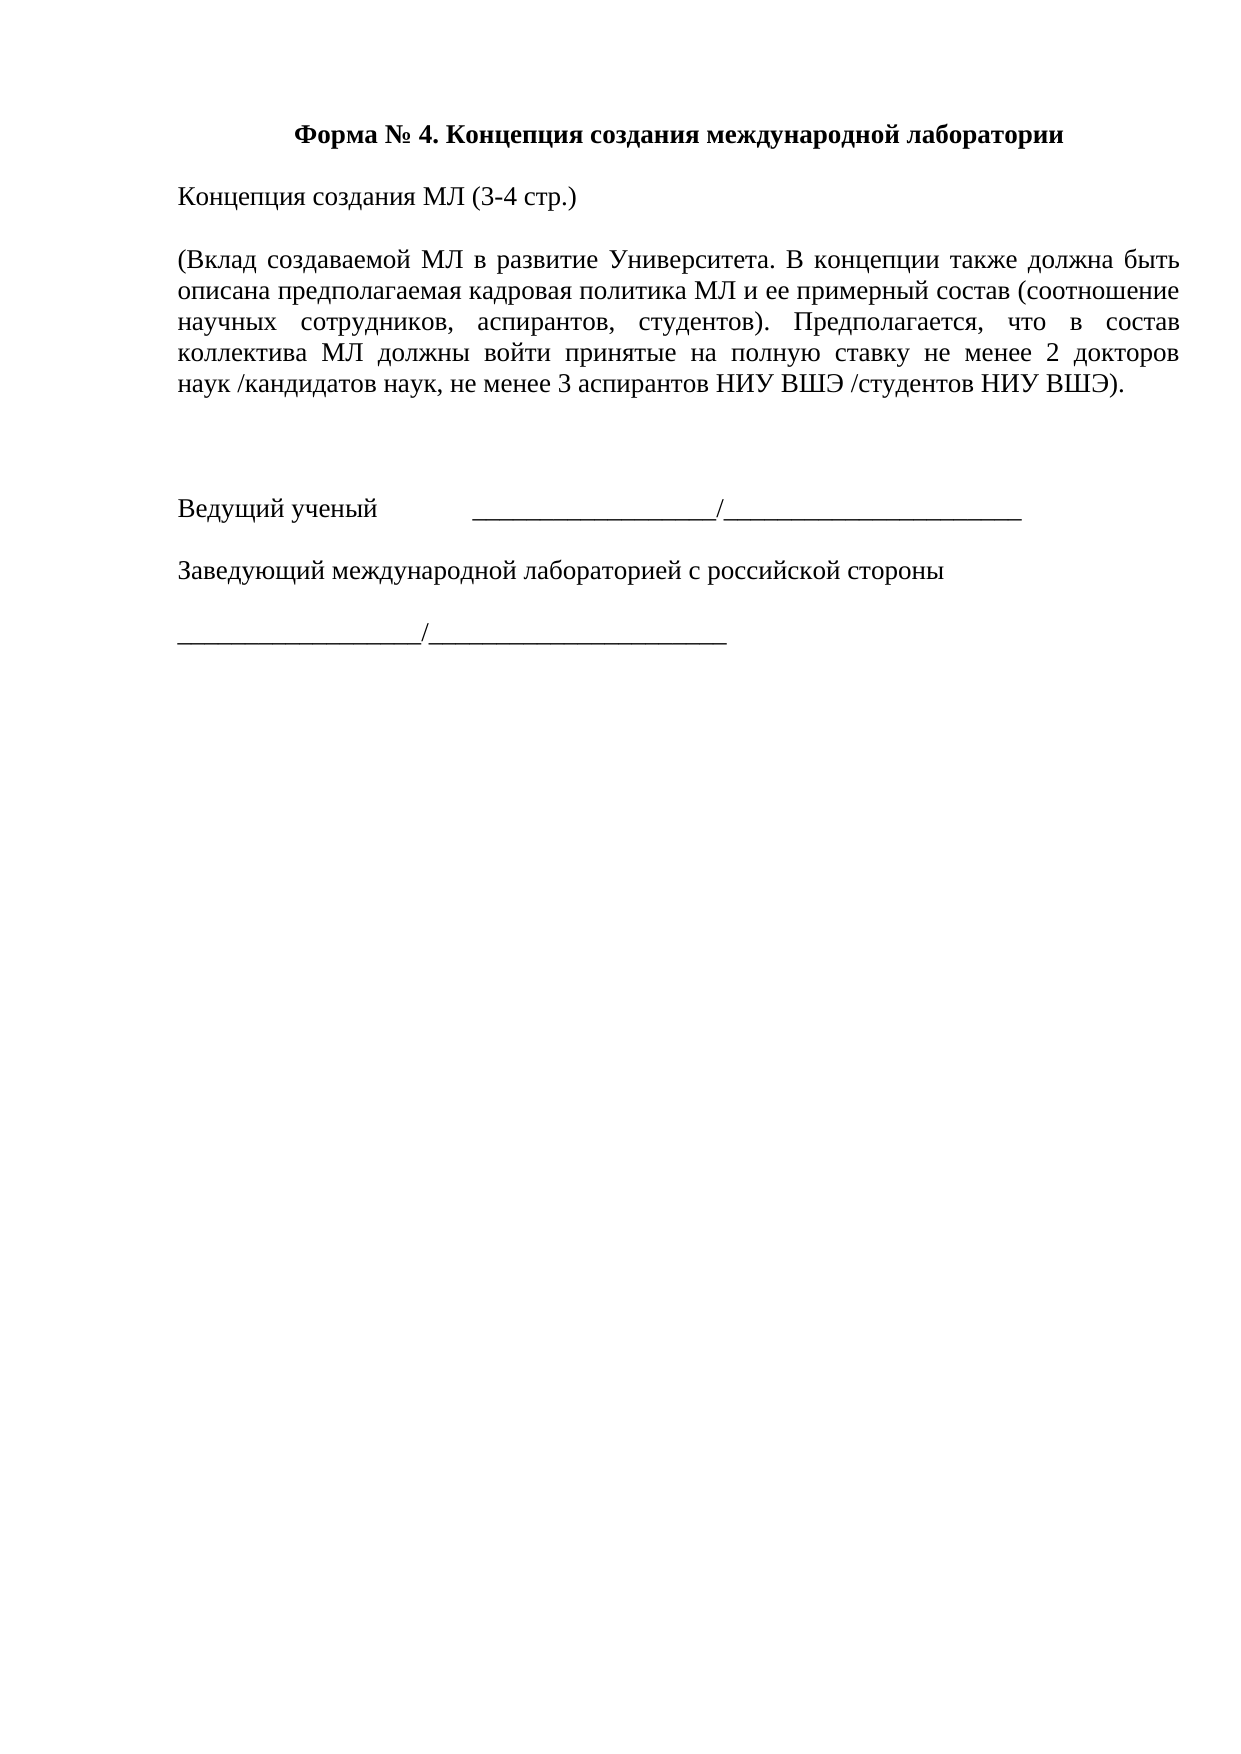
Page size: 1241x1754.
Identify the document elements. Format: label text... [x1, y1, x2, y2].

text (Вклад создаваемой МЛ в развитие Университета. В концепции также должна быть описана предполагаемая кадровая политика МЛ и ее примерный состав (соотношение научных сотрудников, аспирантов, студентов). Предполагается, что в состав коллектива МЛ должны войти принятые на полную ставку не менее 2 докторов наук /кандидатов наук, не менее 3 аспирантов НИУ ВШЭ /студентов НИУ ВШЭ). [177, 243, 1181, 398]
text Ведущий ученый __________________/______________________ [177, 492, 1181, 523]
text Форма № 4. Концепция создания международной лаборатории [177, 118, 1181, 149]
text __________________/______________________ [177, 616, 1181, 648]
text Заведующий международной лабораторией с российской стороны [177, 554, 1181, 585]
text Концепция создания МЛ (3-4 стр.) [177, 180, 1181, 212]
